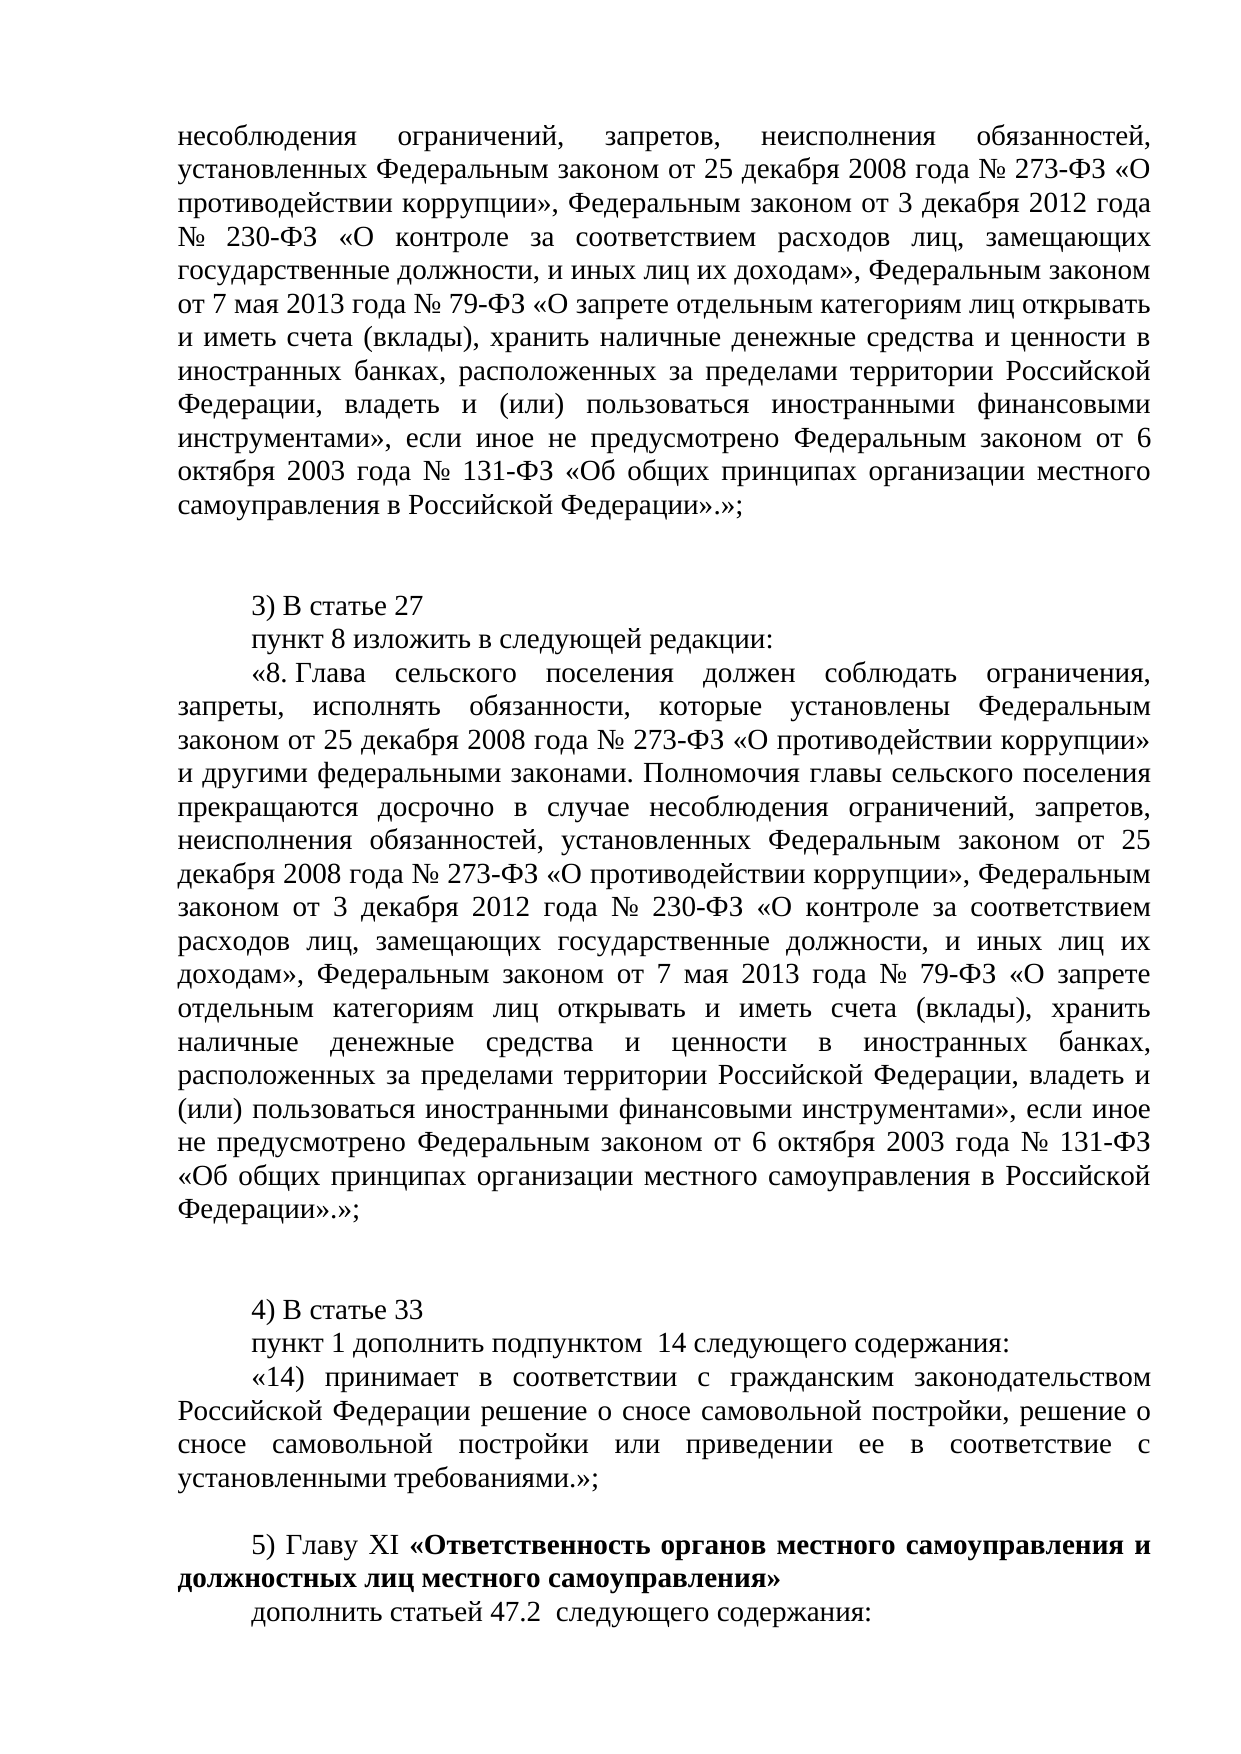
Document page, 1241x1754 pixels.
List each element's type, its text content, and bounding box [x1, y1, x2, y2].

text «8. Глава сельского поселения должен соблюдать ограничения, запреты, исполнять обязанности, которые установлены Федеральным законом от 25 декабря 2008 года № 273-ФЗ «О противодействии коррупции» и другими федеральными законами. Полномочия главы сельского поселения прекращаются досрочно в случае несоблюдения ограничений, запретов, неисполнения обязанностей, установленных Федеральным законом от 25 декабря 2008 года № 273-ФЗ «О противодействии коррупции», Федеральным законом от 3 декабря 2012 года № 230-ФЗ «О контроле за соответствием расходов лиц, замещающих государственные должности, и иных лиц их доходам», Федеральным законом от 7 мая 2013 года № 79-ФЗ «О запрете отдельным категориям лиц открывать и иметь счета (вклады), хранить наличные денежные средства и ценности в иностранных банках, расположенных за пределами территории Российской Федерации, владеть и (или) пользоваться иностранными финансовыми инструментами», если иное не предусмотрено Федеральным законом от 6 октября 2003 года № 131-ФЗ «Об общих принципах организации местного самоуправления в Российской Федерации».»; [177, 655, 1152, 1225]
text дополнить статьей 47.2 следующего содержания: [177, 1594, 1152, 1627]
text пункт 8 изложить в следующей редакции: [177, 621, 1152, 655]
text 3) В статье 27 [177, 588, 1152, 621]
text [177, 118, 1152, 521]
text пункт 1 дополнить подпунктом 14 следующего содержания: [177, 1326, 1152, 1359]
text «14) принимает в соответствии с гражданским законодательством Российской Федерации решение о сносе самовольной постройки, решение о сносе самовольной постройки или приведении ее в соответствие с установленными требованиями.»; [177, 1359, 1152, 1493]
text 5) Главу XI «Ответственность органов местного самоуправления и должностных лиц местного самоуправления» [177, 1527, 1152, 1594]
text 4) В статье 33 [177, 1292, 1152, 1326]
